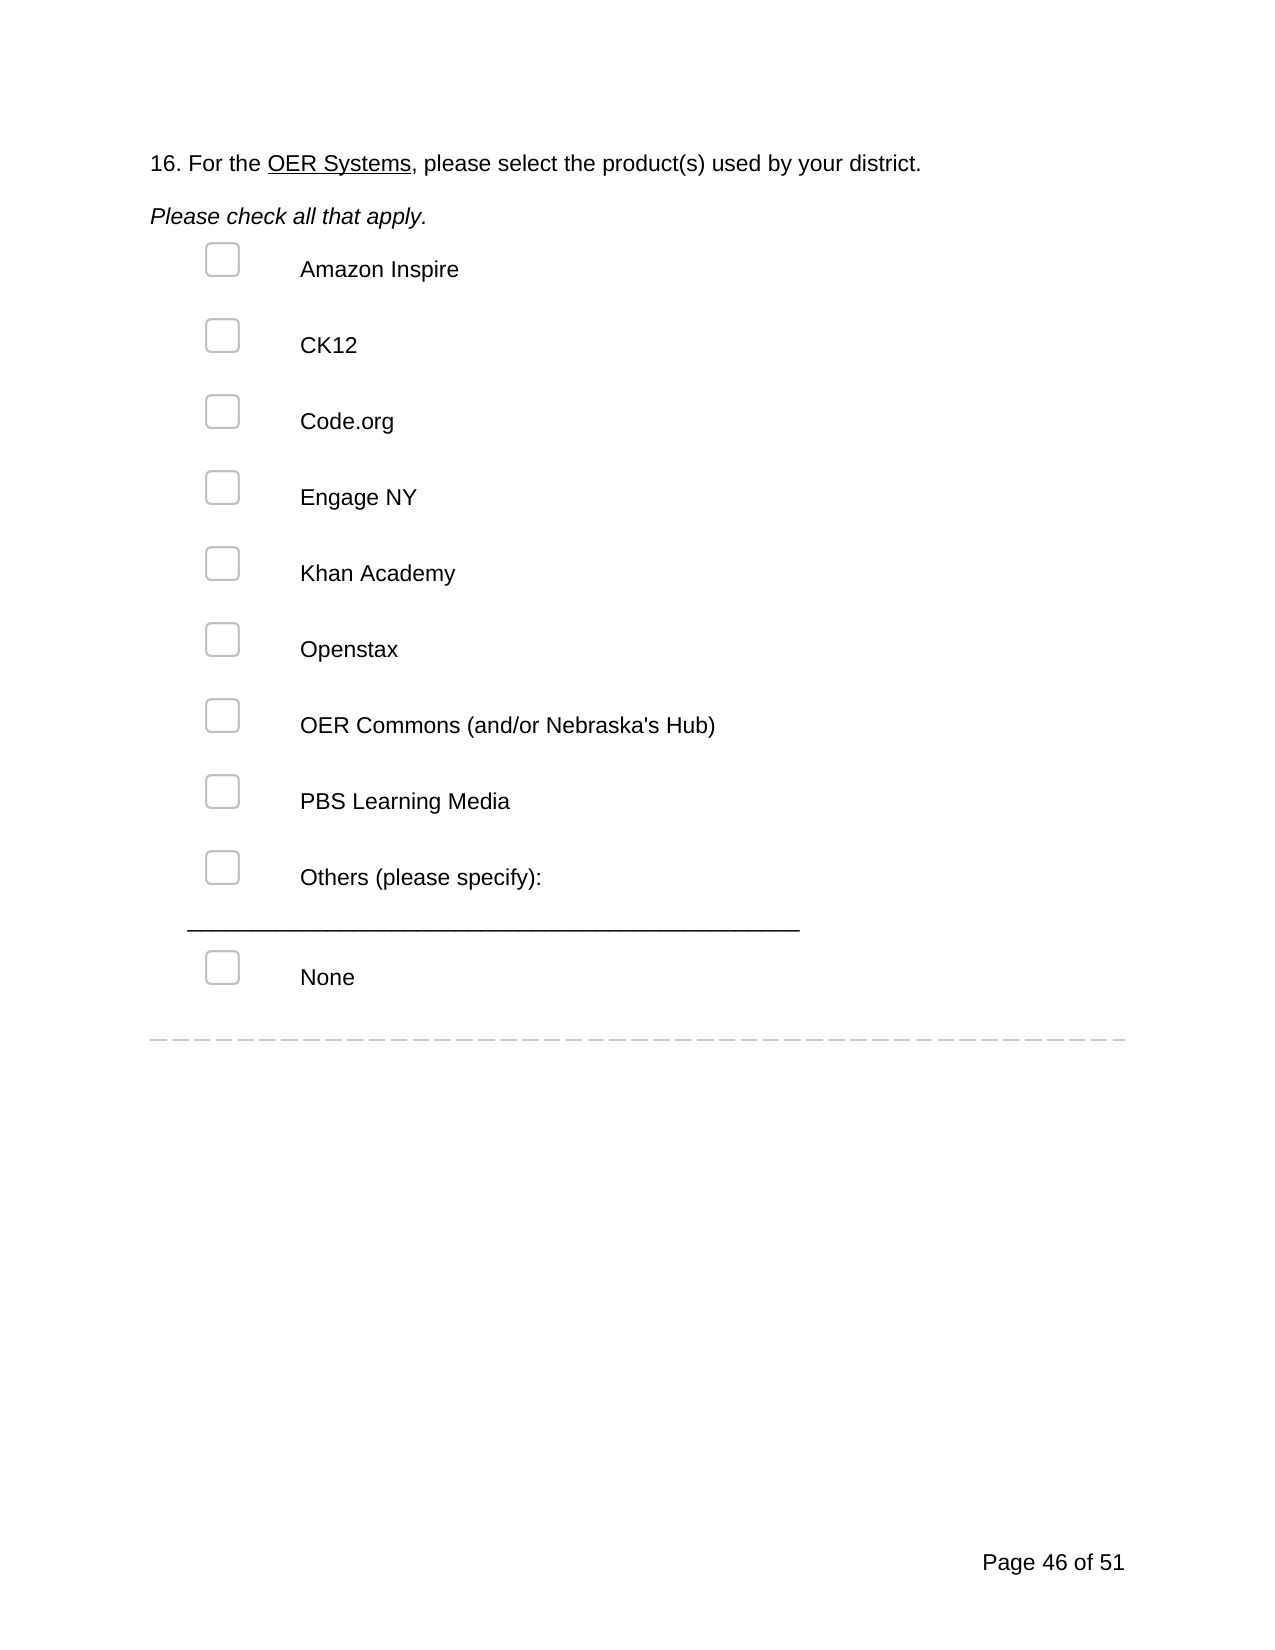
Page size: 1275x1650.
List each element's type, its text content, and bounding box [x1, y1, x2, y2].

list PBS Learning Media [187, 761, 1125, 827]
list Others (please specify): ________________________________________________ [187, 837, 1125, 933]
list Code.org [187, 381, 1125, 447]
list OER Commons (and/or Nebraska's Hub) [187, 685, 1125, 751]
list Openstax [187, 609, 1125, 675]
list None [187, 937, 1125, 1003]
text 16. For the OER Systems, please select the product(s) used by your district. Please check all that apply. [150, 150, 1125, 229]
list CK12 [187, 305, 1125, 371]
list Engage NY [187, 457, 1125, 523]
list Khan Academy [187, 533, 1125, 599]
list Amazon Inspire [187, 229, 1125, 295]
